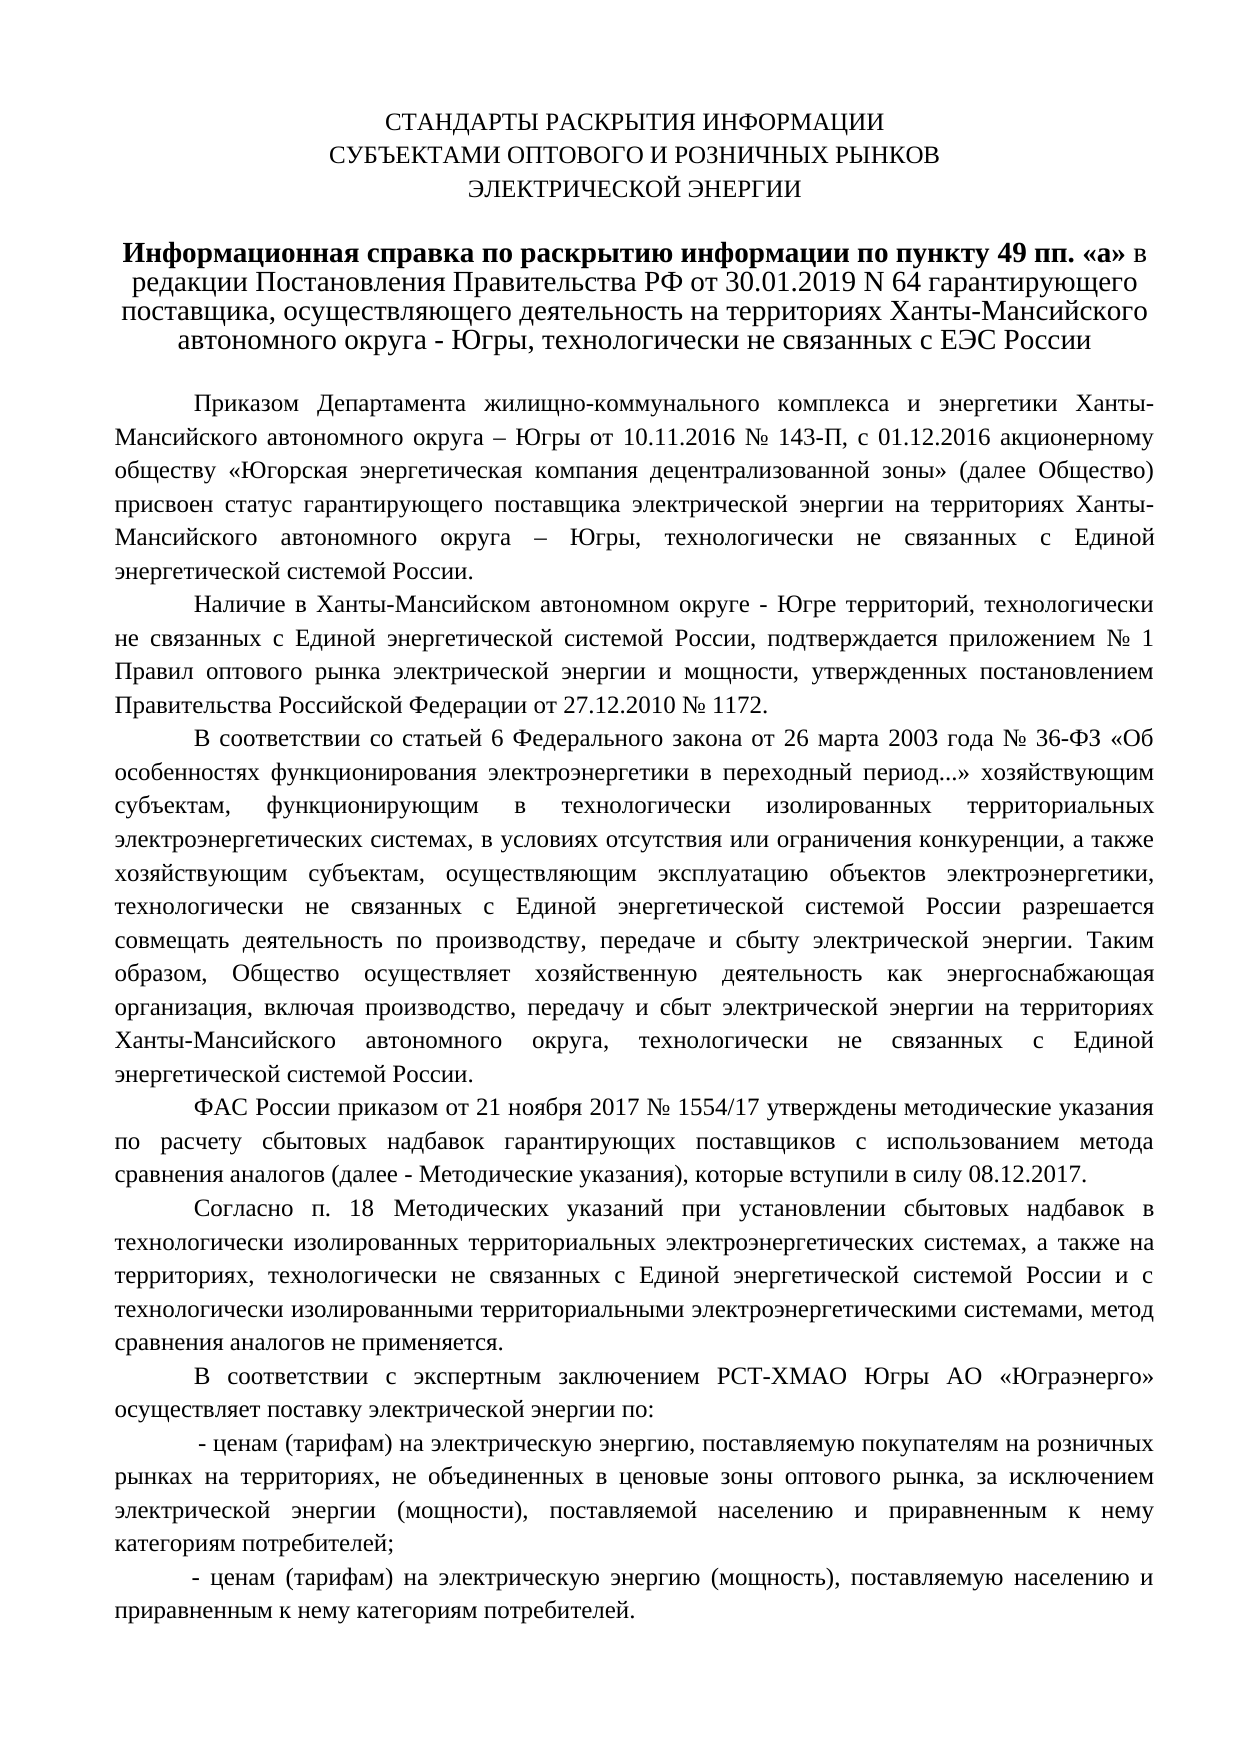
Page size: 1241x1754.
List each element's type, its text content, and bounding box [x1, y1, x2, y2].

text Приказом Департамента жилищно-коммунального комплекса и энергетики Ханты-Мансийского автономного округа – Югры от 10.11.2016 № 143-П, с 01.12.2016 акционерному обществу «Югорская энергетическая компания децентрализованной зоны» (далее Общество) присвоен статус гарантирующего поставщика электрической энергии на территориях Ханты-Мансийского автономного округа – Югры, технологически не связанных с Единой энергетической системой России. [114, 384, 1155, 586]
text ФАС России приказом от 21 ноября 2017 № 1554/17 утверждены методические указания по расчету сбытовых надбавок гарантирующих поставщиков с использованием метода сравнения аналогов (далее - Методические указания), которые вступили в силу 08.12.2017. [114, 1089, 1155, 1189]
text СТАНДАРТЫ РАСКРЫТИЯ ИНФОРМАЦИИ СУБЪЕКТАМИ ОПТОВОГО И РОЗНИЧНЫХ РЫНКОВ ЭЛЕКТРИЧЕСКОЙ ЭНЕРГИИ [114, 103, 1155, 204]
text - ценам (тарифам) на электрическую энергию (мощность), поставляемую населению и приравненным к нему категориям потребителей. [114, 1558, 1155, 1626]
text В соответствии со статьей 6 Федерального закона от 26 марта 2003 года № 36-ФЗ «Об особенностях функционирования электроэнергетики в переходный период...» хозяйствующим субъектам, функционирующим в технологически изолированных территориальных электроэнергетических системах, в условиях отсутствия или ограничения конкуренции, а также хозяйствующим субъектам, осуществляющим эксплуатацию объектов электроэнергетики, технологически не связанных с Единой энергетической системой России разрешается совмещать деятельность по производству, передаче и сбыту электрической энергии. Таким образом, Общество осуществляет хозяйственную деятельность как энергоснабжающая организация, включая производство, передачу и сбыт электрической энергии на территориях Ханты-Мансийского автономного округа, технологически не связанных с Единой энергетической системой России. [114, 720, 1155, 1089]
text В соответствии с экспертным заключением РСТ-ХМАО Югры АО «Юграэнерго» осуществляет поставку электрической энергии по: [114, 1357, 1155, 1424]
text - ценам (тарифам) на электрическую энергию, поставляемую покупателям на розничных рынках на территориях, не объединенных в ценовые зоны оптового рынка, за исключением электрической энергии (мощности), поставляемой населению и приравненным к нему категориям потребителей; [114, 1424, 1155, 1558]
text Информационная справка по раскрытию информации по пункту 49 пп. «а» в редакции Постановления Правительства РФ от 30.01.2019 N 64 гарантирующего поставщика, осуществляющего деятельность на территориях Ханты-Мансийского автономного округа - Югры, технологически не связанных с ЕЭС России [114, 239, 1155, 355]
text Наличие в Ханты-Мансийском автономном округе - Югре территорий, технологически не связанных с Единой энергетической системой России, подтверждается приложением № 1 Правил оптового рынка электрической энергии и мощности, утвержденных постановлением Правительства Российской Федерации от 27.12.2010 № 1172. [114, 586, 1155, 720]
text Согласно п. 18 Методических указаний при установлении сбытовых надбавок в технологически изолированных территориальных электроэнергетических системах, а также на территориях, технологически не связанных с Единой энергетической системой России и с технологически изолированными территориальными электроэнергетическими системами, метод сравнения аналогов не применяется. [114, 1189, 1155, 1357]
